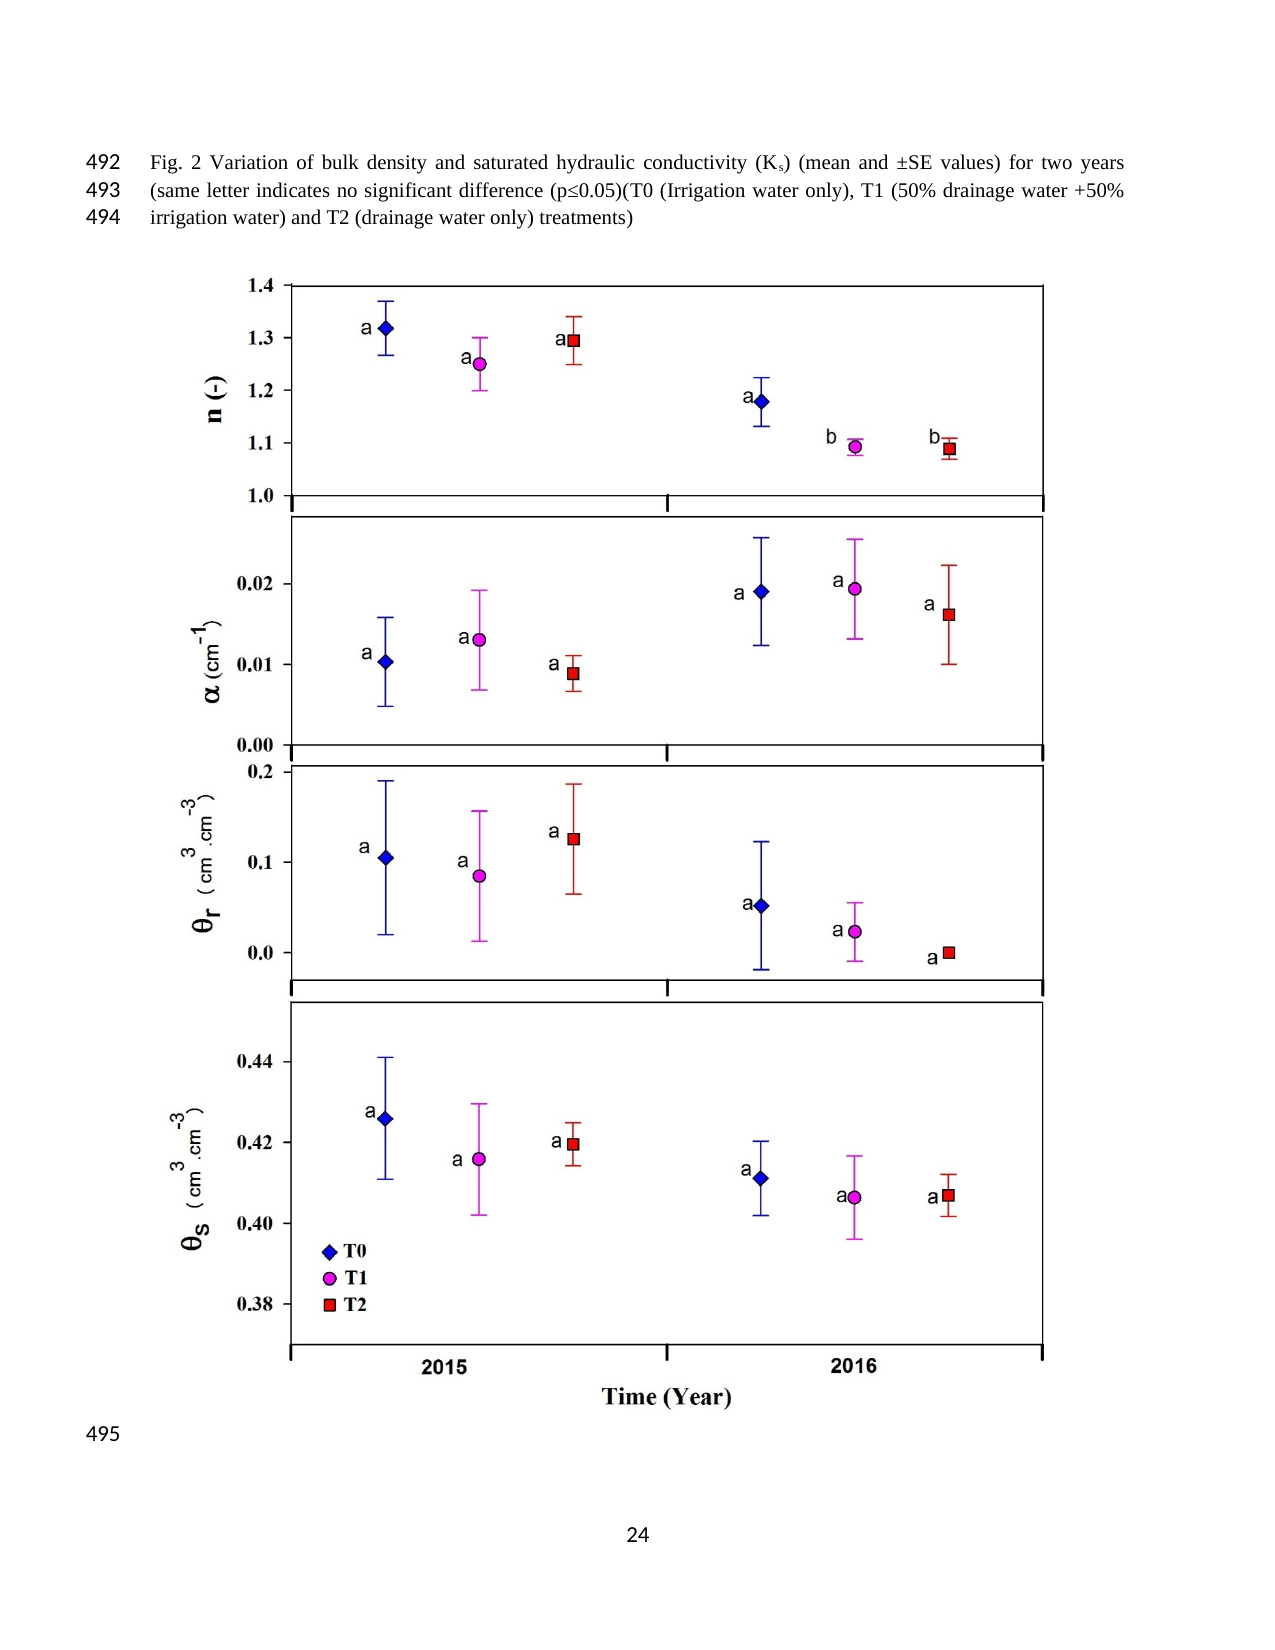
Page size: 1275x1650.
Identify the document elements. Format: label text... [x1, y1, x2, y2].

picture [150, 253, 1078, 1442]
text Fig. 2 Variation of bulk density and saturated hydraulic conductivity (Ks) (mean and ±SE values) for two years (same letter indicates no significant difference (p≤0.05)(T0 (Irrigation water only), T1 (50% drainage water +50% irrigation water) and T2 (drainage water only) treatments) [150, 150, 1125, 229]
